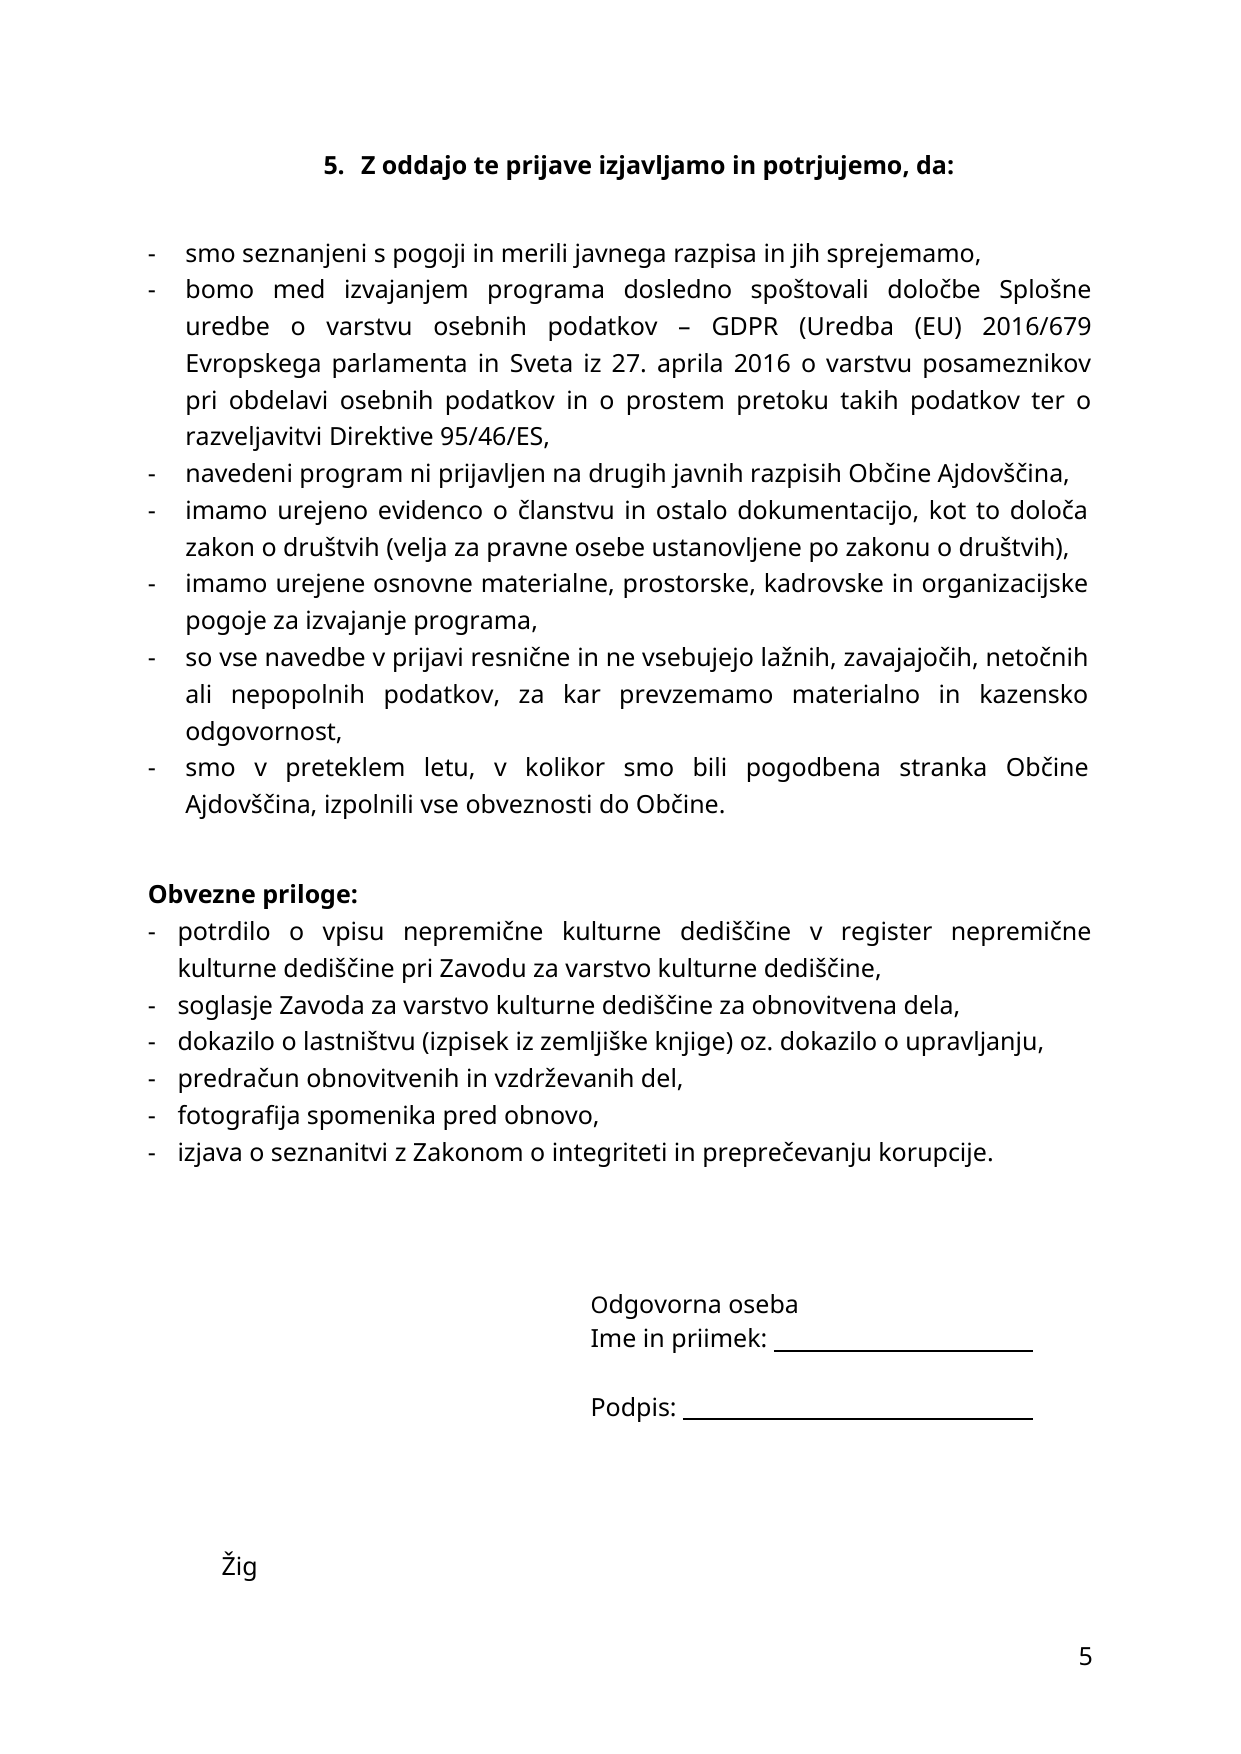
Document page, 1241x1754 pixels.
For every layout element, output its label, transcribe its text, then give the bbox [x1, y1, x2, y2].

list navedeni program ni prijavljen na drugih javnih razpisih Občine Ajdovščina, [148, 456, 1089, 490]
list izjava o seznanitvi z Zakonom o integriteti in preprečevanju korupcije. [148, 1134, 1092, 1168]
text Odgovorna oseba [516, 1287, 1092, 1321]
text Obvezne priloge: [148, 877, 1092, 911]
subtitle Z oddajo te prijave izjavljamo in potrjujemo, da: [185, 148, 1092, 182]
text Podpis: _________ [516, 1389, 1092, 1423]
list imamo urejene osnovne materialne, prostorske, kadrovske in organizacijske pogoje za izvajanje programa, [148, 566, 1089, 637]
list smo v preteklem letu, v kolikor smo bili pogodbena stranka Občine Ajdovščina, izpolnili vse obveznosti do Občine. [148, 750, 1089, 821]
list potrdilo o vpisu nepremične kulturne dediščine v register nepremične kulturne dediščine pri Zavodu za varstvo kulturne dediščine, [148, 914, 1092, 984]
list so vse navedbe v prijavi resnične in ne vsebujejo lažnih, zavajajočih, netočnih ali nepopolnih podatkov, za kar prevzemamo materialno in kazensko odgovornost, [148, 640, 1089, 747]
list imamo urejeno evidenco o članstvu in ostalo dokumentacijo, kot to določa zakon o društvih (velja za pravne osebe ustanovljene po zakonu o društvih), [148, 493, 1089, 563]
list predračun obnovitvenih in vzdrževanih del, [148, 1061, 1092, 1095]
text Ime in priimek: [516, 1321, 1092, 1355]
list bomo med izvajanjem programa dosledno spoštovali določbe Splošne uredbe o varstvu osebnih podatkov – GDPR (Uredba (EU) 2016/679 Evropskega parlamenta in Sveta iz 27. aprila 2016 o varstvu posameznikov pri obdelavi osebnih podatkov in o prostem pretoku takih podatkov ter o razveljavitvi Direktive 95/46/ES, [148, 272, 1092, 453]
list smo seznanjeni s pogoji in merili javnega razpisa in jih sprejemamo, [148, 235, 1089, 269]
text Žig [148, 1548, 1092, 1582]
list fotografija spomenika pred obnovo, [148, 1098, 1092, 1132]
list dokazilo o lastništvu (izpisek iz zemljiške knjige) oz. dokazilo o upravljanju, [148, 1024, 1092, 1058]
list soglasje Zavoda za varstvo kulturne dediščine za obnovitvena dela, [148, 987, 1092, 1021]
